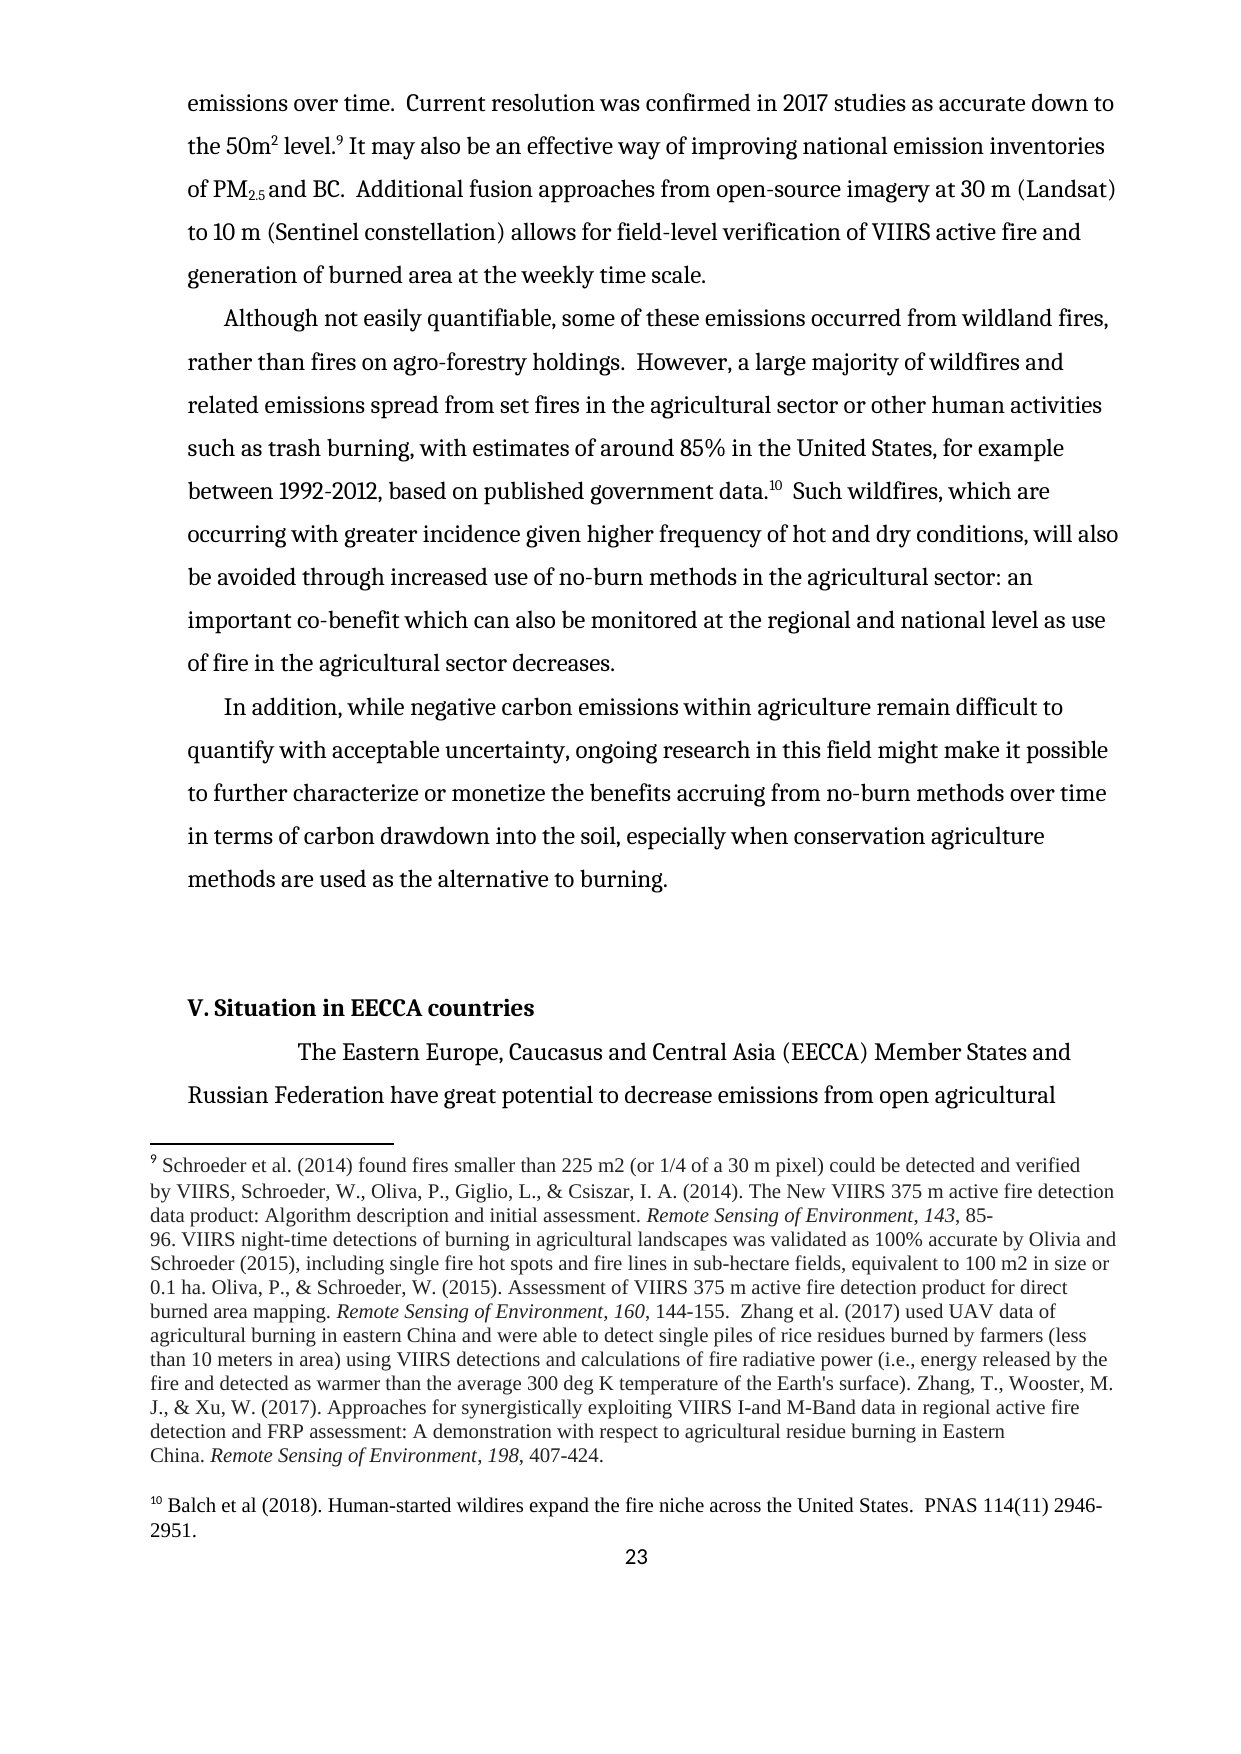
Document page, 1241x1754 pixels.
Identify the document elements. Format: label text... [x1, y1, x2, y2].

text Although not easily quantifiable, some of these emissions occurred from wildland fires, rather than fires on agro-forestry holdings. However, a large majority of wildfires and related emissions spread from set fires in the agricultural sector or other human activities such as trash burning, with estimates of around 85% in the United States, for example between 1992-2012, based on published government data. Such wildfires, which are occurring with greater incidence given higher frequency of hot and dry conditions, will also be avoided through increased use of no-burn methods in the agricultural sector: an important co-benefit which can also be monitored at the regional and national level as use of fire in the agricultural sector decreases. [187, 304, 1122, 678]
text In addition, while negative carbon emissions within agriculture remain difficult to quantify with acceptable uncertainty, ongoing research in this field might make it possible to further characterize or monetize the benefits accruing from no-burn methods over time in terms of carbon drawdown into the soil, especially when conservation agriculture methods are used as the alternative to burning. [187, 692, 1122, 894]
text The Eastern Europe, Caucasus and Central Asia (EECCA) Member States and Russian Federation have great potential to decrease emissions from open agricultural burning; which are on average eight-nine times that of other UN-ECE regions due to a variety of factors, often tied to changing agricultural economic conditions. The scale of emissions, if brought to other UN-ECE region levels would easily exceed by many times the reduction levels noted in the revised Gothenburg Protocol for the EECCA region, as well as increase food security and resilience in a changing climate. The needed fire-free practices and technologies are not appreciably different than those deployed elsewhere in the UN-ECE. [187, 1037, 1122, 1109]
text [187, 89, 1122, 290]
text V. Situation in EECCA countries [187, 994, 1122, 1023]
